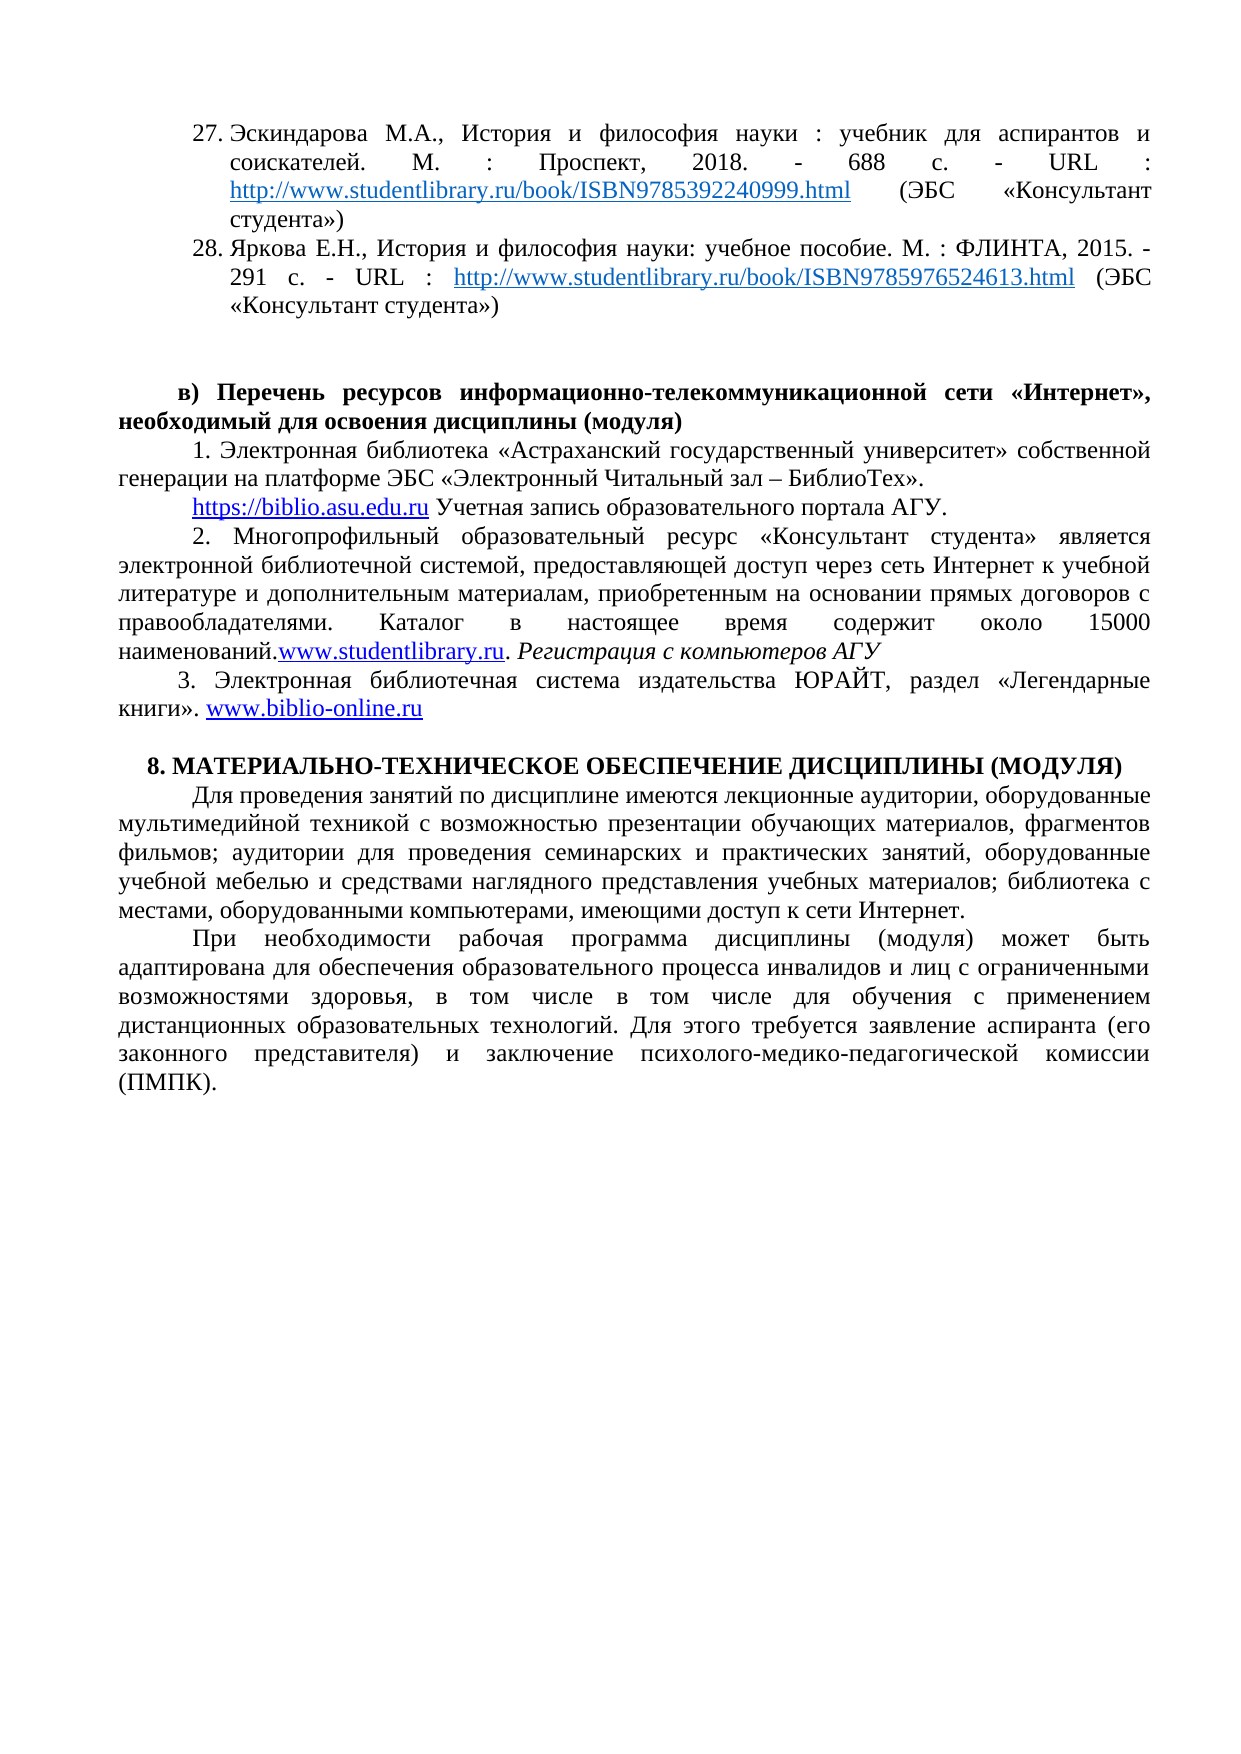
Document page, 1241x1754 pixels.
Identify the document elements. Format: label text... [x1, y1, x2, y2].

text Для проведения занятий по дисциплине имеются лекционные аудитории, оборудованные мультимедийной техникой с возможностью презентации обучающих материалов, фрагментов фильмов; аудитории для проведения семинарских и практических занятий, оборудованные учебной мебелью и средствами наглядного представления учебных материалов; библиотека с местами, оборудованными компьютерами, имеющими доступ к сети Интернет. [118, 780, 1152, 923]
text 1. Электронная библиотека «Астраханский государственный университет» собственной генерации на платформе ЭБС «Электронный Читальный зал – БиблиоТех». [118, 435, 1152, 492]
text При необходимости рабочая программа дисциплины (модуля) может быть адаптирована для обеспечения образовательного процесса инвалидов и лиц с ограниченными возможностями здоровья, в том числе в том числе для обучения с применением дистанционных образовательных технологий. Для этого требуется заявление аспиранта (его законного представителя) и заключение психолого-медико-педагогической комиссии (ПМПК). [118, 923, 1152, 1096]
text https://biblio.asu.edu.ru Учетная запись образовательного портала АГУ. [118, 492, 1152, 521]
text в) Перечень ресурсов информационно-телекоммуникационной сети «Интернет», необходимый для освоения дисциплины (модуля) [118, 377, 1152, 435]
text 2. Многопрофильный образовательный ресурс «Консультант студента» является электронной библиотечной системой, предоставляющей доступ через сеть Интернет к учебной литературе и дополнительным материалам, приобретенным на основании прямых договоров с правообладателями. Каталог в настоящее время содержит около 15000 наименований.www.studentlibrary.ru. Регистрация с компьютеров АГУ [118, 521, 1152, 665]
text 8. МАТЕРИАЛЬНО-ТЕХНИЧЕСКОЕ ОБЕСПЕЧЕНИЕ ДИСЦИПЛИНЫ (МОДУЛЯ) [118, 751, 1152, 780]
list Эскиндарова М.А., История и философия науки : учебник для аспирантов и соискателей. М. : Проспект, 2018. - 688 с. - URL : http://www.studentlibrary.ru/book/ISBN9785392240999.html (ЭБС «Консультант студента») [192, 118, 1152, 233]
text 3. Электронная библиотечная система издательства ЮРАЙТ, раздел «Легендарные книги». www.biblio-online.ru [118, 665, 1152, 722]
list Яркова Е.Н., История и философия науки: учебное пособие. М. : ФЛИНТА, 2015. - 291 с. - URL : http://www.studentlibrary.ru/book/ISBN9785976524613.html (ЭБС «Консультант студента») [192, 233, 1152, 319]
